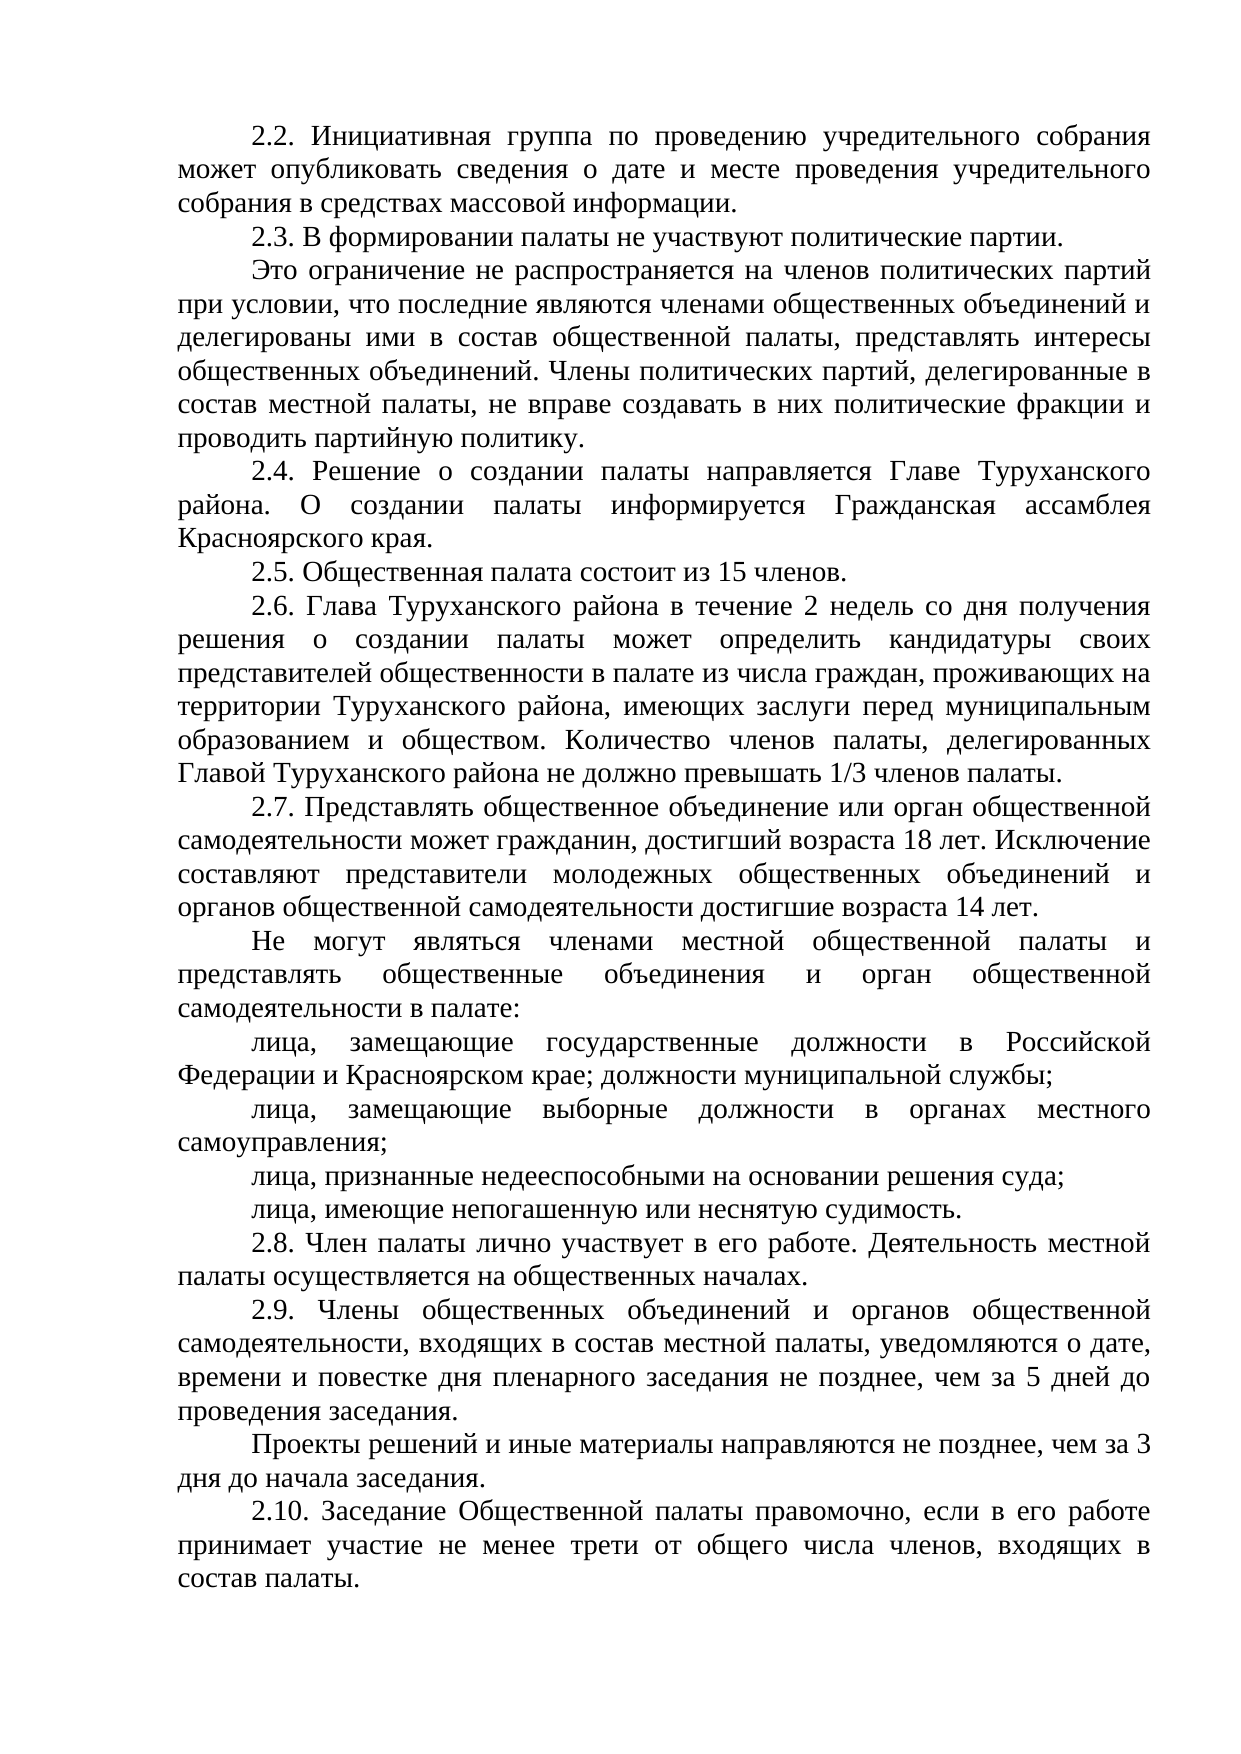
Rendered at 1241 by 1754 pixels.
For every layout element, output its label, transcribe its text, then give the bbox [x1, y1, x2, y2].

text 2.6. Глава Туруханского района в течение 2 недель со дня получения решения о создании палаты может определить кандидатуры своих представителей общественности в палате из числа граждан, проживающих на территории Туруханского района, имеющих заслуги перед муниципальным образованием и обществом. Количество членов палаты, делегированных Главой Туруханского района не должно превышать 1/3 членов палаты. [177, 588, 1152, 789]
text лица, имеющие непогашенную или неснятую судимость. [177, 1191, 1152, 1225]
text 2.3. В формировании палаты не участвуют политические партии. [177, 219, 1152, 252]
text 2.4. Решение о создании палаты направляется Главе Туруханского района. О создании палаты информируется Гражданская ассамблея Красноярского края. [177, 453, 1152, 554]
text 2.10. Заседание Общественной палаты правомочно, если в его работе принимает участие не менее трети от общего числа членов, входящих в состав палаты. [177, 1493, 1152, 1594]
text Проекты решений и иные материалы направляются не позднее, чем за 3 дня до начала заседания. [177, 1426, 1152, 1493]
text лица, замещающие государственные должности в Российской Федерации и Красноярском крае; должности муниципальной службы; [177, 1024, 1152, 1091]
text лица, замещающие выборные должности в органах местного самоуправления; [177, 1091, 1152, 1158]
text 2.8. Член палаты лично участвует в его работе. Деятельность местной палаты осуществляется на общественных началах. [177, 1225, 1152, 1292]
text Это ограничение не распространяется на членов политических партий при условии, что последние являются членами общественных объединений и делегированы ими в состав общественной палаты, представлять интересы общественных объединений. Члены политических партий, делегированные в состав местной палаты, не вправе создавать в них политические фракции и проводить партийную политику. [177, 252, 1152, 453]
text 2.2. Инициативная группа по проведению учредительного собрания может опубликовать сведения о дате и месте проведения учредительного собрания в средствах массовой информации. [177, 118, 1152, 219]
text Не могут являться членами местной общественной палаты и представлять общественные объединения и орган общественной самодеятельности в палате: [177, 923, 1152, 1024]
text 2.5. Общественная палата состоит из 15 членов. [177, 554, 1152, 588]
text 2.9. Члены общественных объединений и органов общественной самодеятельности, входящих в состав местной палаты, уведомляются о дате, времени и повестке дня пленарного заседания не позднее, чем за 5 дней до проведения заседания. [177, 1292, 1152, 1426]
text 2.7. Представлять общественное объединение или орган общественной самодеятельности может гражданин, достигший возраста 18 лет. Исключение составляют представители молодежных общественных объединений и органов общественной самодеятельности достигшие возраста 14 лет. [177, 789, 1152, 923]
text лица, признанные недееспособными на основании решения суда; [177, 1158, 1152, 1191]
